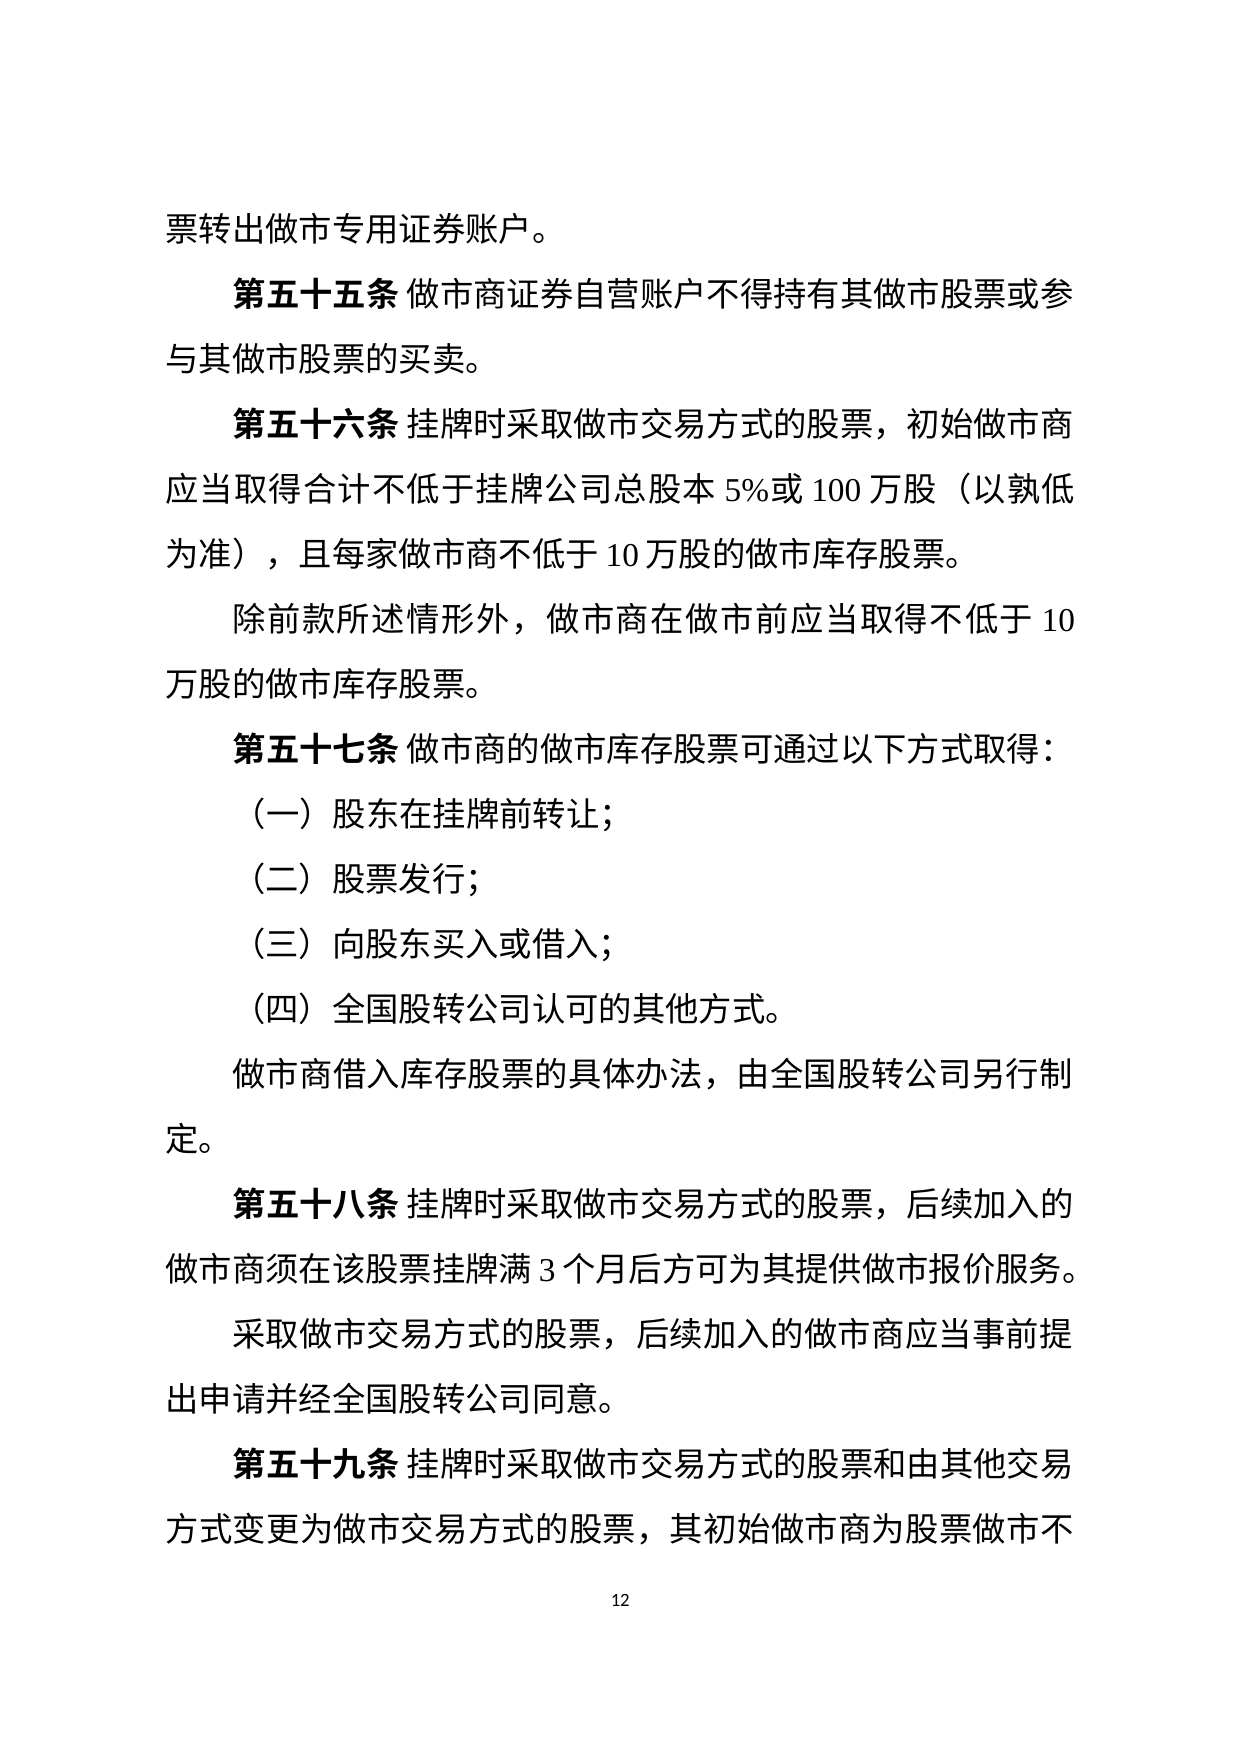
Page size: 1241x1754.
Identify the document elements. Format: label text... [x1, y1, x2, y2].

text （三）向股东买入或借入； [165, 909, 1075, 974]
list 挂牌时采取做市交易方式的股票，后续加入的做市商须在该股票挂牌满3个月后方可为其提供做市报价服务。 [165, 1169, 1075, 1299]
text （二）股票发行； [165, 844, 1075, 909]
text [165, 194, 1075, 259]
list 做市商证券自营账户不得持有其做市股票或参与其做市股票的买卖。 [165, 259, 1075, 389]
list 挂牌时采取做市交易方式的股票，初始做市商应当取得合计不低于挂牌公司总股本5%或100万股（以孰低为准），且每家做市商不低于10万股的做市库存股票。 [165, 389, 1075, 584]
text （四）全国股转公司认可的其他方式。 [165, 974, 1075, 1039]
text 除前款所述情形外，做市商在做市前应当取得不低于10万股的做市库存股票。 [165, 584, 1075, 714]
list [165, 1429, 1075, 1559]
list （一）股东在挂牌前转让； [232, 779, 1075, 844]
text 采取做市交易方式的股票，后续加入的做市商应当事前提出申请并经全国股转公司同意。 [165, 1299, 1075, 1429]
list 做市商的做市库存股票可通过以下方式取得： [165, 714, 1075, 779]
text 做市商借入库存股票的具体办法，由全国股转公司另行制定。 [165, 1039, 1075, 1169]
